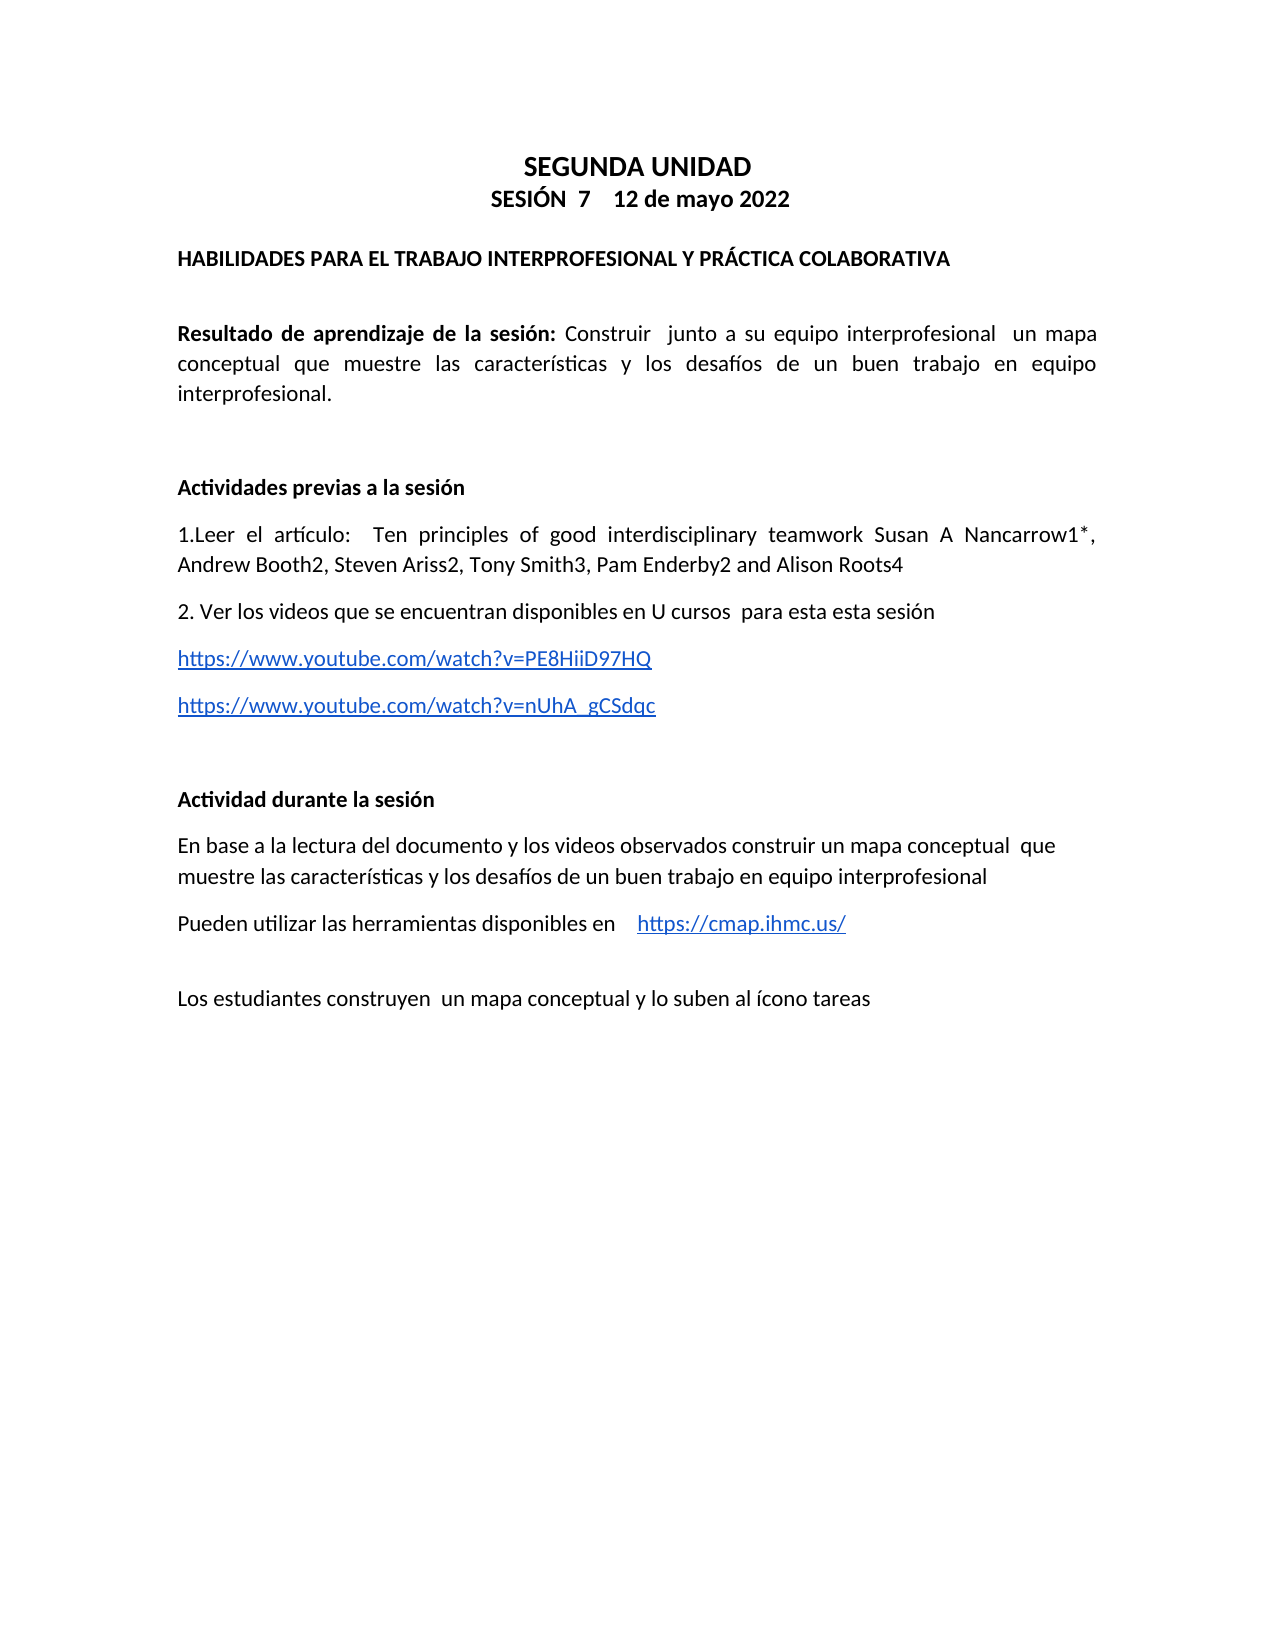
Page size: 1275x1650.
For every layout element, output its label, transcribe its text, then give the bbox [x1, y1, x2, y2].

text SESIÓN 7 12 de mayo 2022 [177, 183, 1098, 214]
text Los estudiantes construyen un mapa conceptual y lo suben al ícono tareas [177, 984, 1098, 1012]
text 1.Leer el artículo: Ten principles of good interdisciplinary teamwork Susan A Nancarrow1*, Andrew Booth2, Steven Ariss2, Tony Smith3, Pam Enderby2 and Alison Roots4 [177, 520, 1098, 578]
text https://www.youtube.com/watch?v=PE8HiiD97HQ [177, 644, 1098, 672]
text Pueden utilizar las herramientas disponibles en https://cmap.ihmc.us/ [177, 909, 1098, 937]
text 2. Ver los videos que se encuentran disponibles en U cursos para esta esta sesión [177, 597, 1098, 625]
text Resultado de aprendizaje de la sesión: Construir junto a su equipo interprofesional un mapa conceptual que muestre las características y los desafíos de un buen trabajo en equipo interprofesional. [177, 319, 1098, 408]
text En base a la lectura del documento y los videos observados construir un mapa conceptual que muestre las características y los desafíos de un buen trabajo en equipo interprofesional [177, 832, 1098, 890]
text https://www.youtube.com/watch?v=nUhA_gCSdqc [177, 691, 1098, 719]
text SEGUNDA UNIDAD [177, 148, 1098, 183]
text Actividades previas a la sesión [177, 473, 1098, 501]
text Actividad durante la sesión [177, 785, 1098, 813]
text HABILIDADES PARA EL TRABAJO INTERPROFESIONAL Y PRÁCTICA COLABORATIVA [177, 244, 1098, 272]
